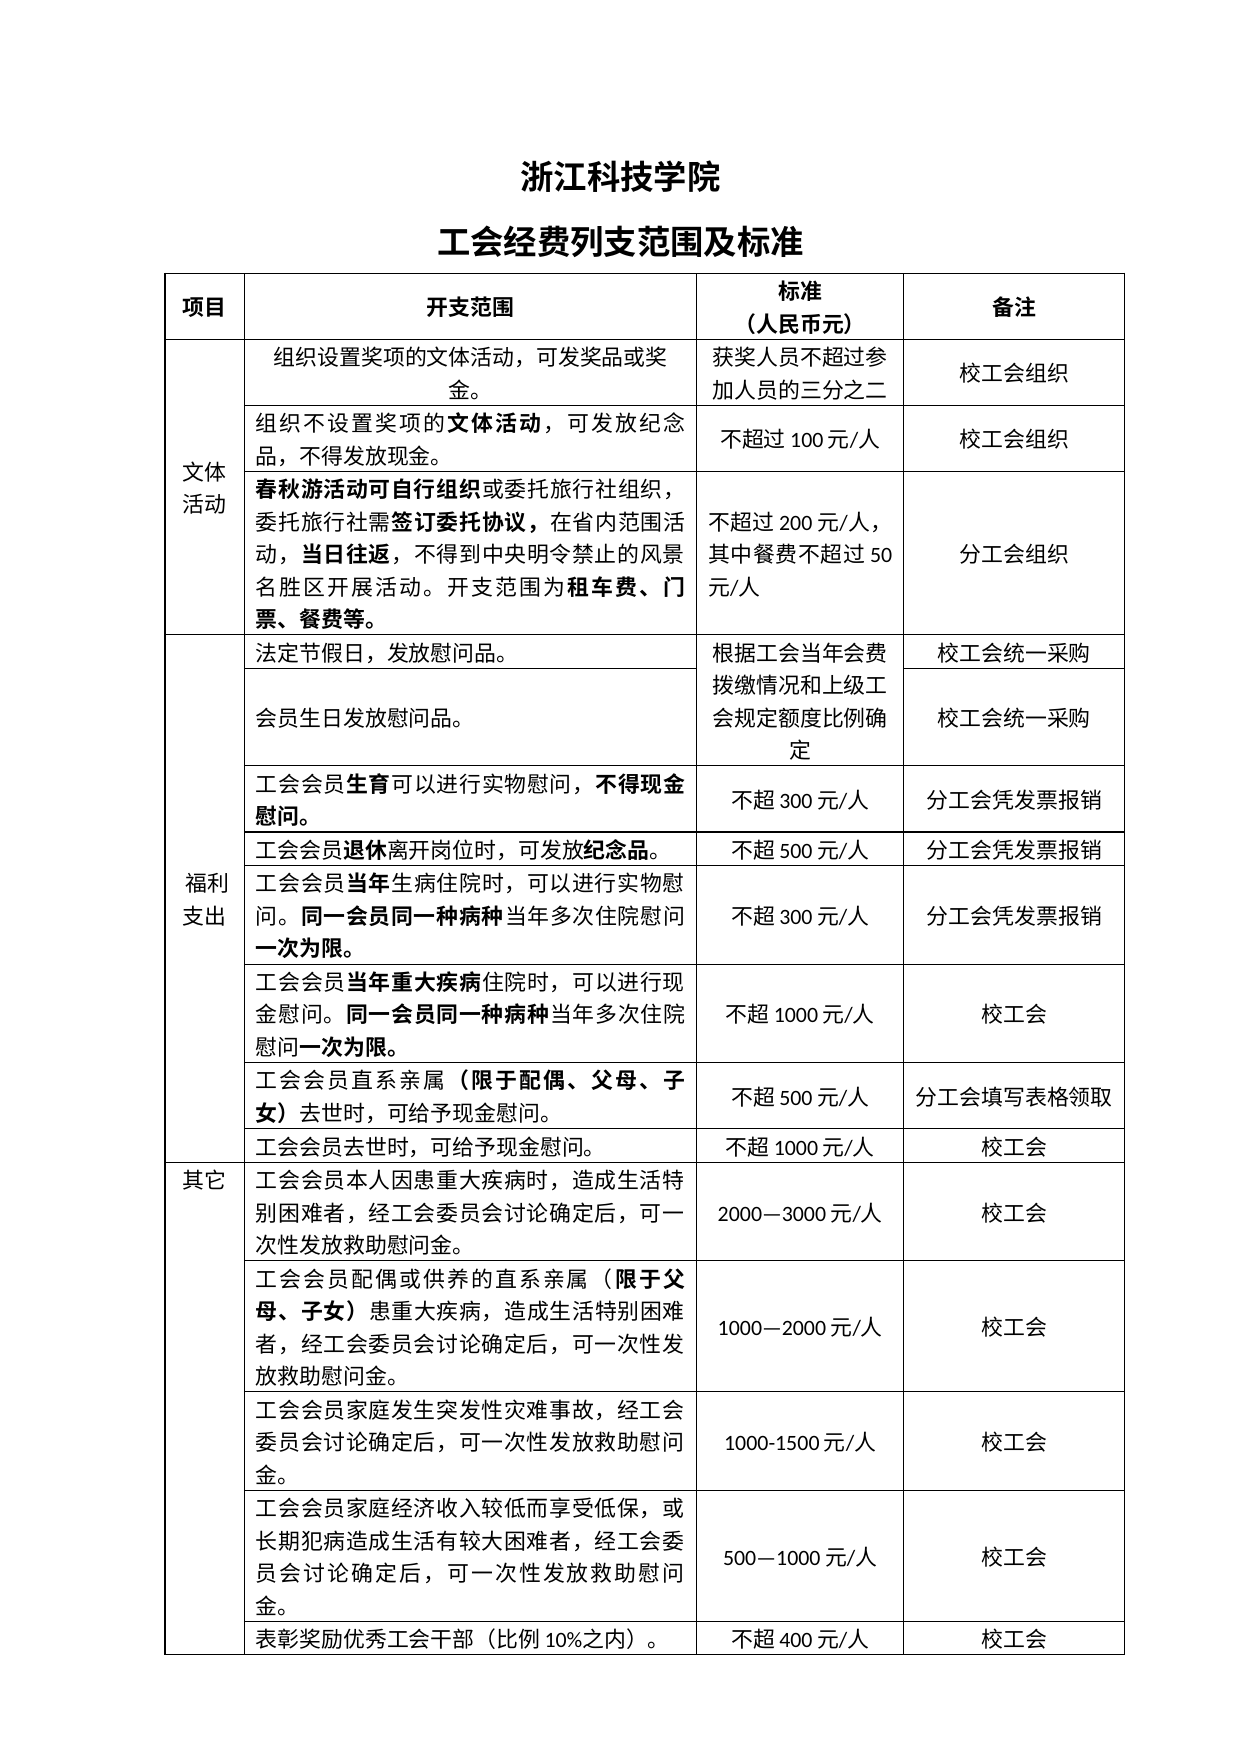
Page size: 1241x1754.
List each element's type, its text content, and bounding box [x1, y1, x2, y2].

table_cell 不超400元/人 [697, 1622, 903, 1654]
table_cell 工会会员当年重大疾病住院时，可以进行现金慰问。同一会员同一种病种当年多次住院慰问一次为限。 [245, 965, 696, 1062]
table_cell 获奖人员不超过参加人员的三分之二 [697, 340, 903, 405]
table_cell 工会会员配偶或供养的直系亲属（限于父母、子女）患重大疾病，造成生活特别困难者，经工会委员会讨论确定后，可一次性发放救助慰问金。 [245, 1261, 696, 1391]
table_cell 组织不设置奖项的文体活动，可发放纪念品，不得发放现金。 [245, 406, 696, 471]
table_cell 校工会 [904, 1622, 1124, 1654]
table_cell 工会会员本人因患重大疾病时，造成生活特别困难者，经工会委员会讨论确定后，可一次性发放救助慰问金。 [245, 1163, 696, 1260]
table_cell 500—1000元/人 [697, 1491, 903, 1621]
table_cell 工会会员去世时，可给予现金慰问。 [245, 1129, 696, 1162]
table_cell 工会会员家庭发生突发性灾难事故，经工会委员会讨论确定后，可一次性发放救助慰问金。 [245, 1392, 696, 1490]
table_cell 工会会员家庭经济收入较低而享受低保，或长期犯病造成生活有较大困难者，经工会委员会讨论确定后，可一次性发放救助慰问金。 [245, 1491, 696, 1621]
table_cell 分工会凭发票报销 [904, 833, 1124, 865]
table_cell 根据工会当年会费拨缴情况和上级工会规定额度比例确定 [697, 635, 903, 765]
table_cell 校工会 [904, 1491, 1124, 1621]
table_cell 组织设置奖项的文体活动，可发奖品或奖金。 [245, 340, 696, 405]
table_cell 不超过200元/人，其中餐费不超过50元/人 [697, 472, 903, 634]
table_cell 文体活动 [166, 340, 244, 634]
text 浙江科技学院 [187, 143, 1053, 208]
table_cell 校工会 [904, 1261, 1124, 1391]
text 工会经费列支范围及标准 [187, 208, 1053, 273]
table_cell 校工会 [904, 965, 1124, 1062]
table_cell 工会会员生育可以进行实物慰问，不得现金慰问。 [245, 766, 696, 831]
table_cell 分工会组织 [904, 472, 1124, 634]
table_cell 校工会 [904, 1129, 1124, 1162]
table_header 开支范围 [245, 274, 696, 339]
table_cell 不超过100元/人 [697, 406, 903, 471]
table_cell 不超300元/人 [697, 766, 903, 831]
table_header 备注 [904, 274, 1124, 339]
table_cell 不超500元/人 [697, 833, 903, 865]
table_cell 福利支出 [166, 635, 244, 1162]
table_cell 分工会填写表格领取 [904, 1063, 1124, 1128]
table_cell 不超300元/人 [697, 866, 903, 963]
table_cell 春秋游活动可自行组织或委托旅行社组织，委托旅行社需签订委托协议，在省内范围活动，当日往返，不得到中央明令禁止的风景名胜区开展活动。开支范围为租车费、门票、餐费等。 [245, 472, 696, 634]
table_cell 工会会员直系亲属（限于配偶、父母、子女）去世时，可给予现金慰问。 [245, 1063, 696, 1128]
table_cell 法定节假日，发放慰问品。 [245, 635, 696, 668]
table_cell 表彰奖励优秀工会干部（比例10%之内）。 [245, 1622, 696, 1654]
table_cell 1000-1500元/人 [697, 1392, 903, 1490]
table_cell 其它 [166, 1163, 244, 1654]
table_cell 校工会统一采购 [904, 669, 1124, 765]
table_cell 校工会 [904, 1392, 1124, 1490]
table_cell 工会会员当年生病住院时，可以进行实物慰问。同一会员同一种病种当年多次住院慰问一次为限。 [245, 866, 696, 963]
table_cell 校工会统一采购 [904, 635, 1124, 668]
table_cell 校工会组织 [904, 340, 1124, 405]
table_cell 校工会 [904, 1163, 1124, 1260]
table_cell 工会会员退休离开岗位时，可发放纪念品。 [245, 833, 696, 865]
table_cell 不超500元/人 [697, 1063, 903, 1128]
table_cell 不超1000元/人 [697, 965, 903, 1062]
table_header 项目 [166, 274, 244, 339]
table_cell 分工会凭发票报销 [904, 766, 1124, 831]
table_cell 分工会凭发票报销 [904, 866, 1124, 963]
table_cell 不超1000元/人 [697, 1129, 903, 1162]
table_cell 1000—2000元/人 [697, 1261, 903, 1391]
table_header 标准 （人民币元） [697, 274, 903, 339]
table_cell 2000—3000元/人 [697, 1163, 903, 1260]
table_cell 会员生日发放慰问品。 [245, 669, 696, 765]
table_cell 校工会组织 [904, 406, 1124, 471]
